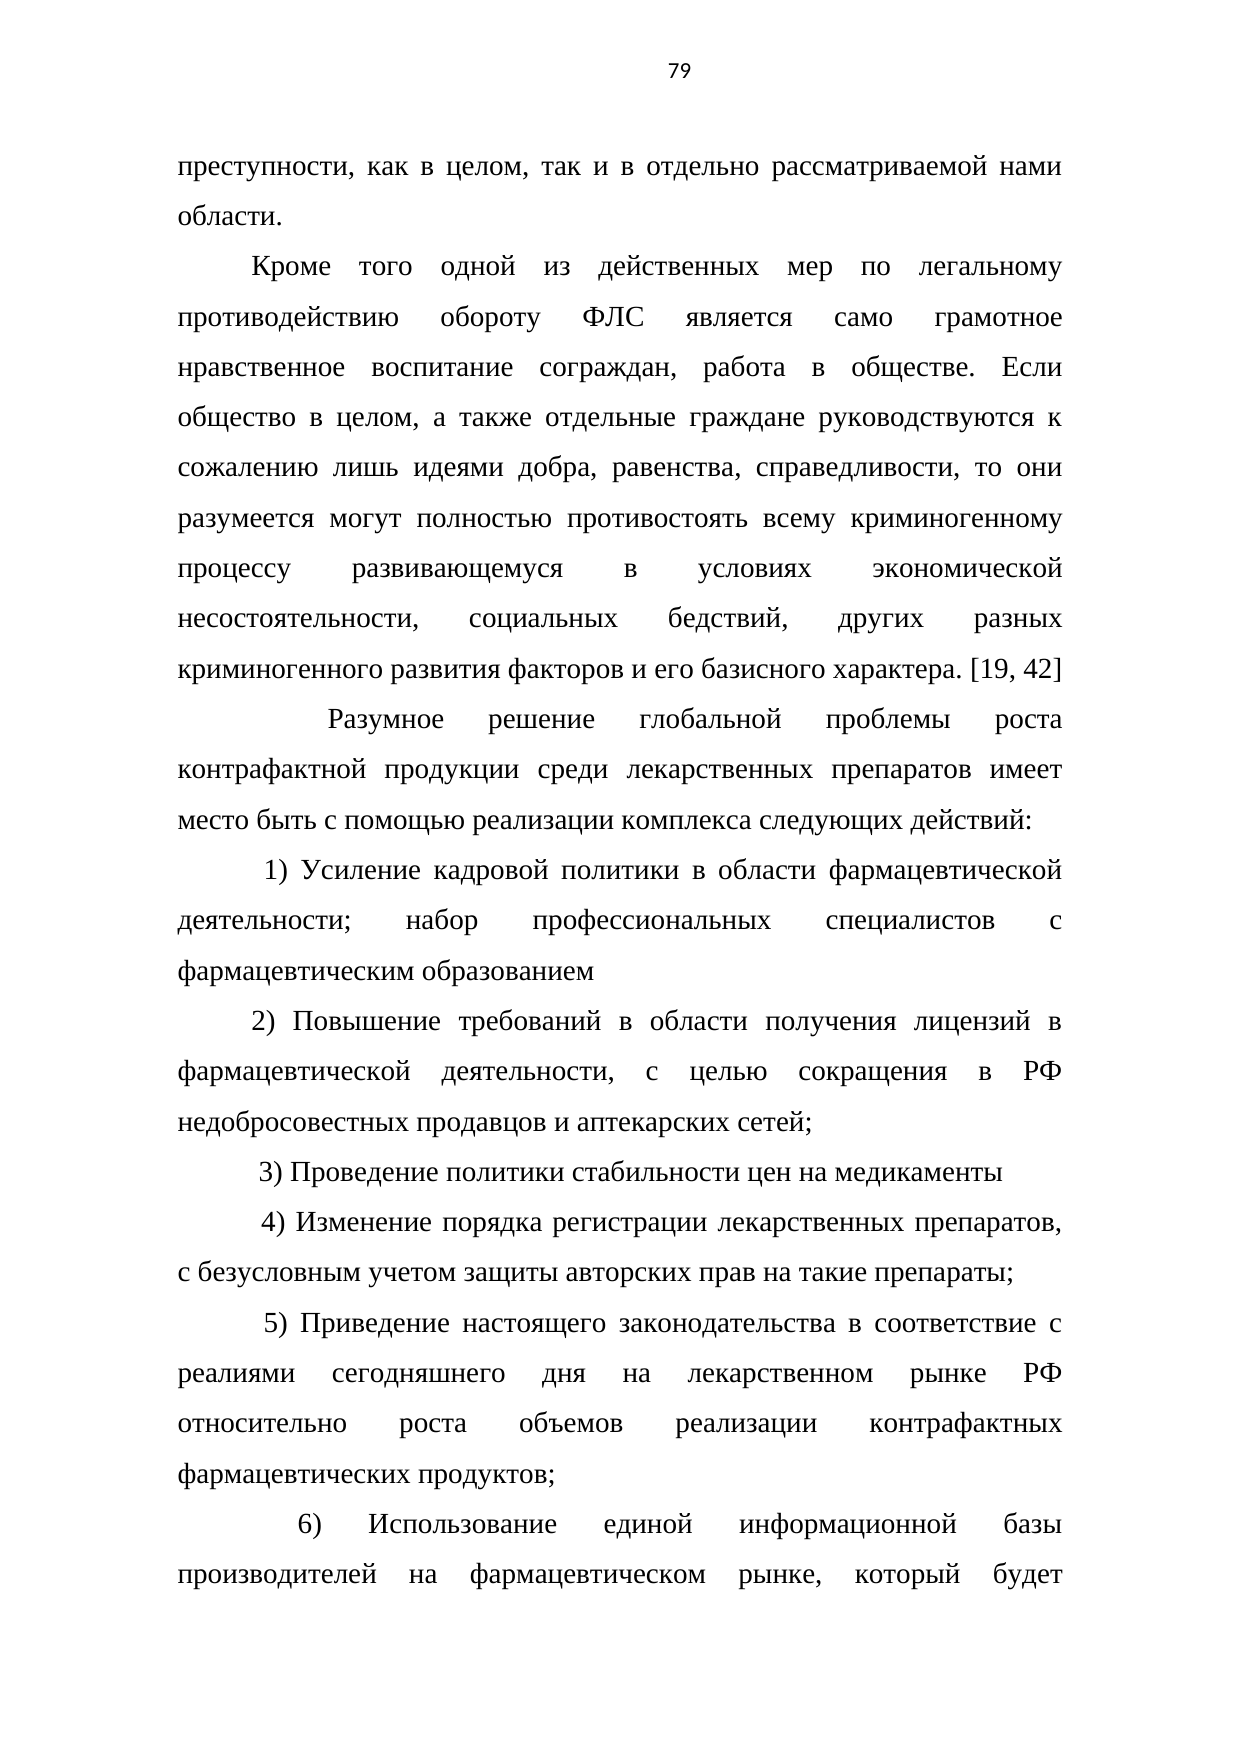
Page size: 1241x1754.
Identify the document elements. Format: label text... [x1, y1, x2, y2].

text Разумное решение глобальной проблемы роста контрафактной продукции среди лекарственных препаратов имеет место быть с помощью реализации комплекса следующих действий: [177, 701, 1063, 835]
text 5) Приведение настоящего законодательства в соответствие с реалиями сегодняшнего дня на лекарственном рынке РФ относительно роста объемов реализации контрафактных фармацевтических продуктов; [177, 1305, 1063, 1489]
text 1) Усиление кадровой политики в области фармацевтической деятельности; набор профессиональных специалистов с фармацевтическим образованием [177, 852, 1063, 986]
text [177, 1506, 1063, 1590]
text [177, 148, 1063, 232]
text 4) Изменение порядка регистрации лекарственных препаратов, с безусловным учетом защиты авторских прав на такие препараты; [177, 1204, 1063, 1288]
text 2) Повышение требований в области получения лицензий в фармацевтической деятельности, с целью сокращения в РФ недобросовестных продавцов и аптекарских сетей; [177, 1003, 1063, 1137]
text 3) Проведение политики стабильности цен на медикаменты [177, 1154, 1063, 1187]
text Кроме того одной из действенных мер по легальному противодействию обороту ФЛС является само грамотное нравственное воспитание сограждан, работа в обществе. Если общество в целом, а также отдельные граждане руководствуются к сожалению лишь идеями добра, равенства, справедливости, то они разумеется могут полностью противостоять всему криминогенному процессу развивающемуся в условиях экономической несостоятельности, социальных бедствий, других разных криминогенного развития факторов и его базисного характера. [19, 42] [177, 248, 1063, 684]
